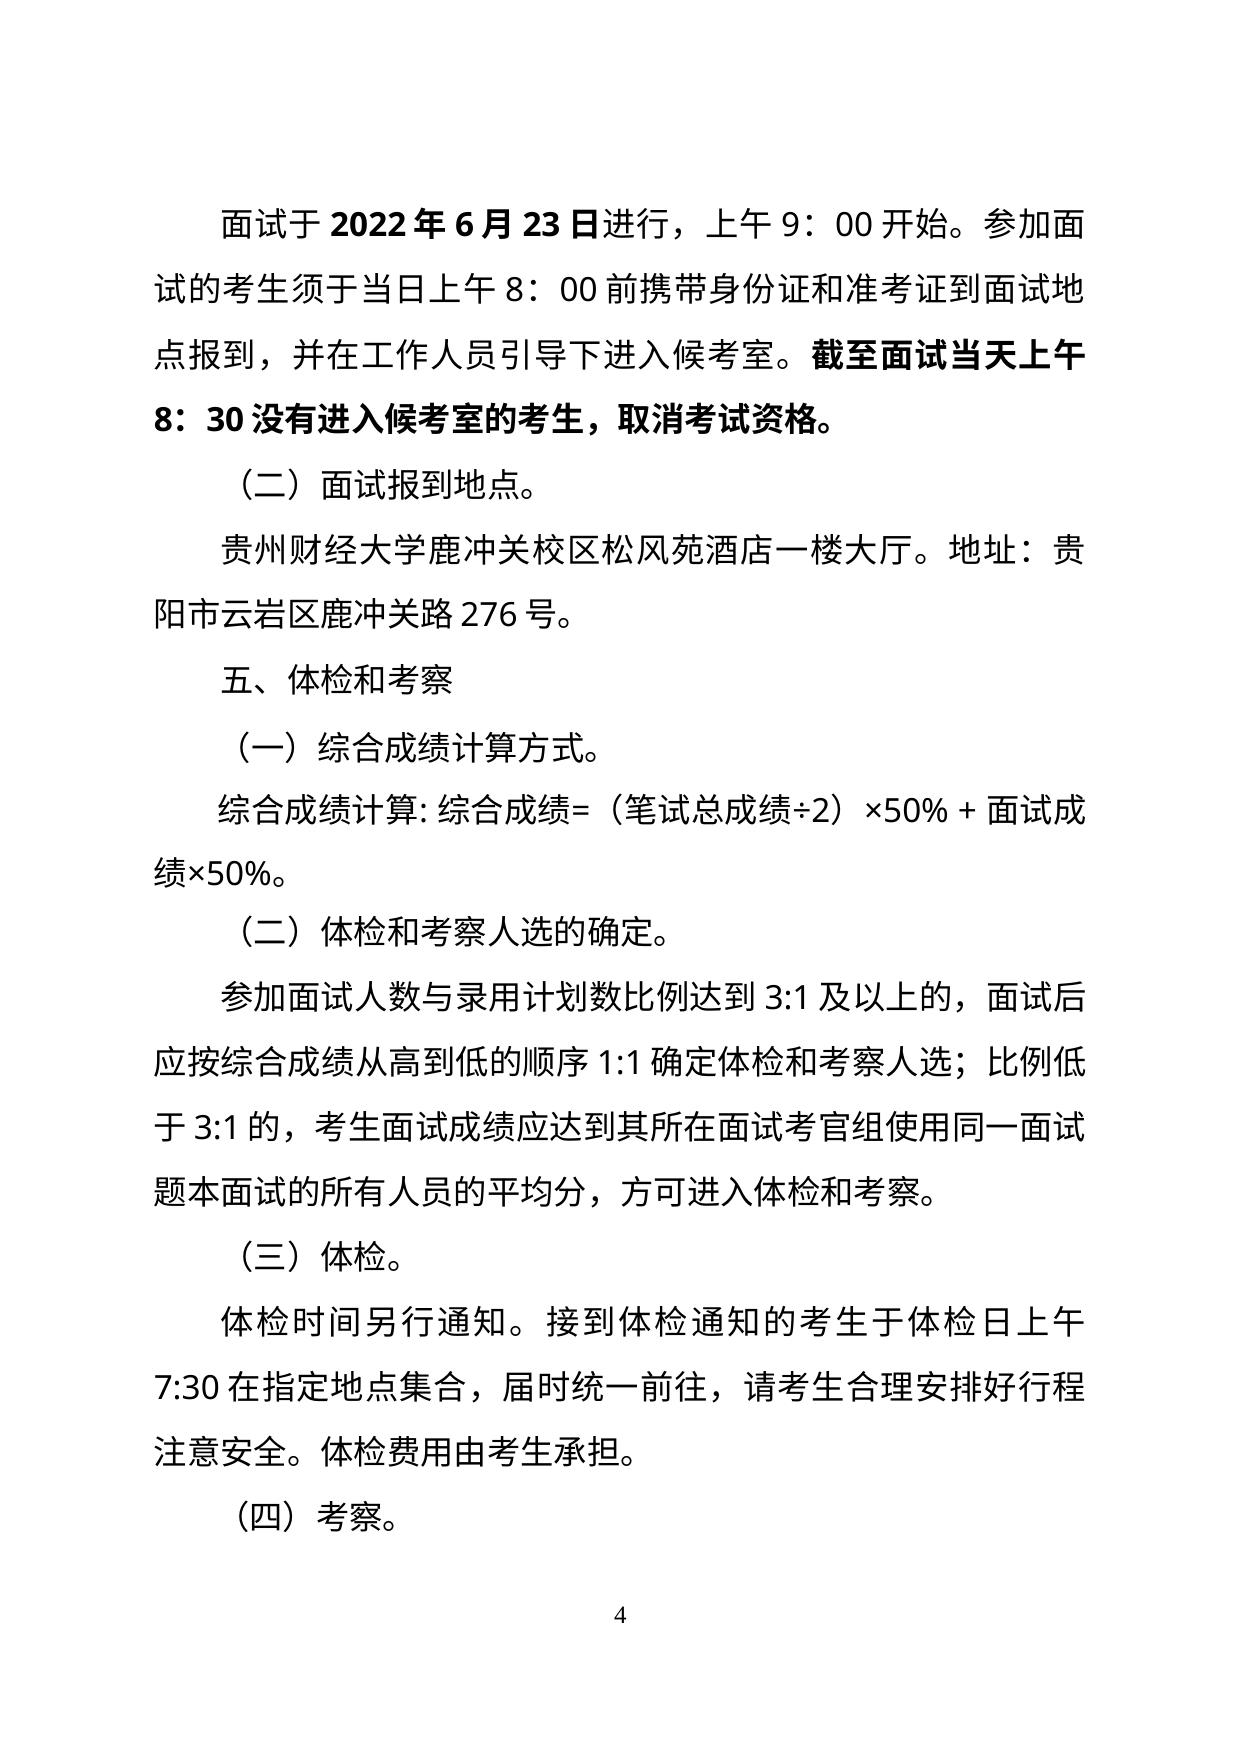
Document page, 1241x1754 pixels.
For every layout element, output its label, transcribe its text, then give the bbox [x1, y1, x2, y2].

text 体检时间另行通知。接到体检通知的考生于体检日上午7:30在指定地点集合，届时统一前往，请考生合理安排好行程，注意安全。体检费用由考生承担。 [153, 1287, 1087, 1482]
text 五、体检和考察 [153, 645, 1087, 710]
text 参加面试人数与录用计划数比例达到3:1及以上的，面试后应按综合成绩从高到低的顺序1:1确定体检和考察人选；比例低于3:1的，考生面试成绩应达到其所在面试考官组使用同一面试题本面试的所有人员的平均分，方可进入体检和考察。 [153, 962, 1087, 1222]
text （四）考察。 [153, 1482, 1087, 1547]
text （二）体检和考察人选的确定。 [153, 897, 1087, 962]
text 面试于2022年6月23日进行，上午9：00开始。参加面试的考生须于当日上午8：00前携带身份证和准考证到面试地点报到，并在工作人员引导下进入候考室。截至面试当天上午8：30没有进入候考室的考生，取消考试资格。 [153, 190, 1087, 450]
text （二）面试报到地点。 [153, 450, 1087, 515]
text （三）体检。 [153, 1222, 1087, 1287]
text 贵州财经大学鹿冲关校区松风苑酒店一楼大厅。地址：贵阳市云岩区鹿冲关路276号。 [153, 515, 1087, 645]
text 综合成绩计算: 综合成绩=（笔试总成绩÷2）×50% + 面试成绩×50%。 [153, 772, 1087, 897]
text （一）综合成绩计算方式。 [153, 710, 1087, 772]
